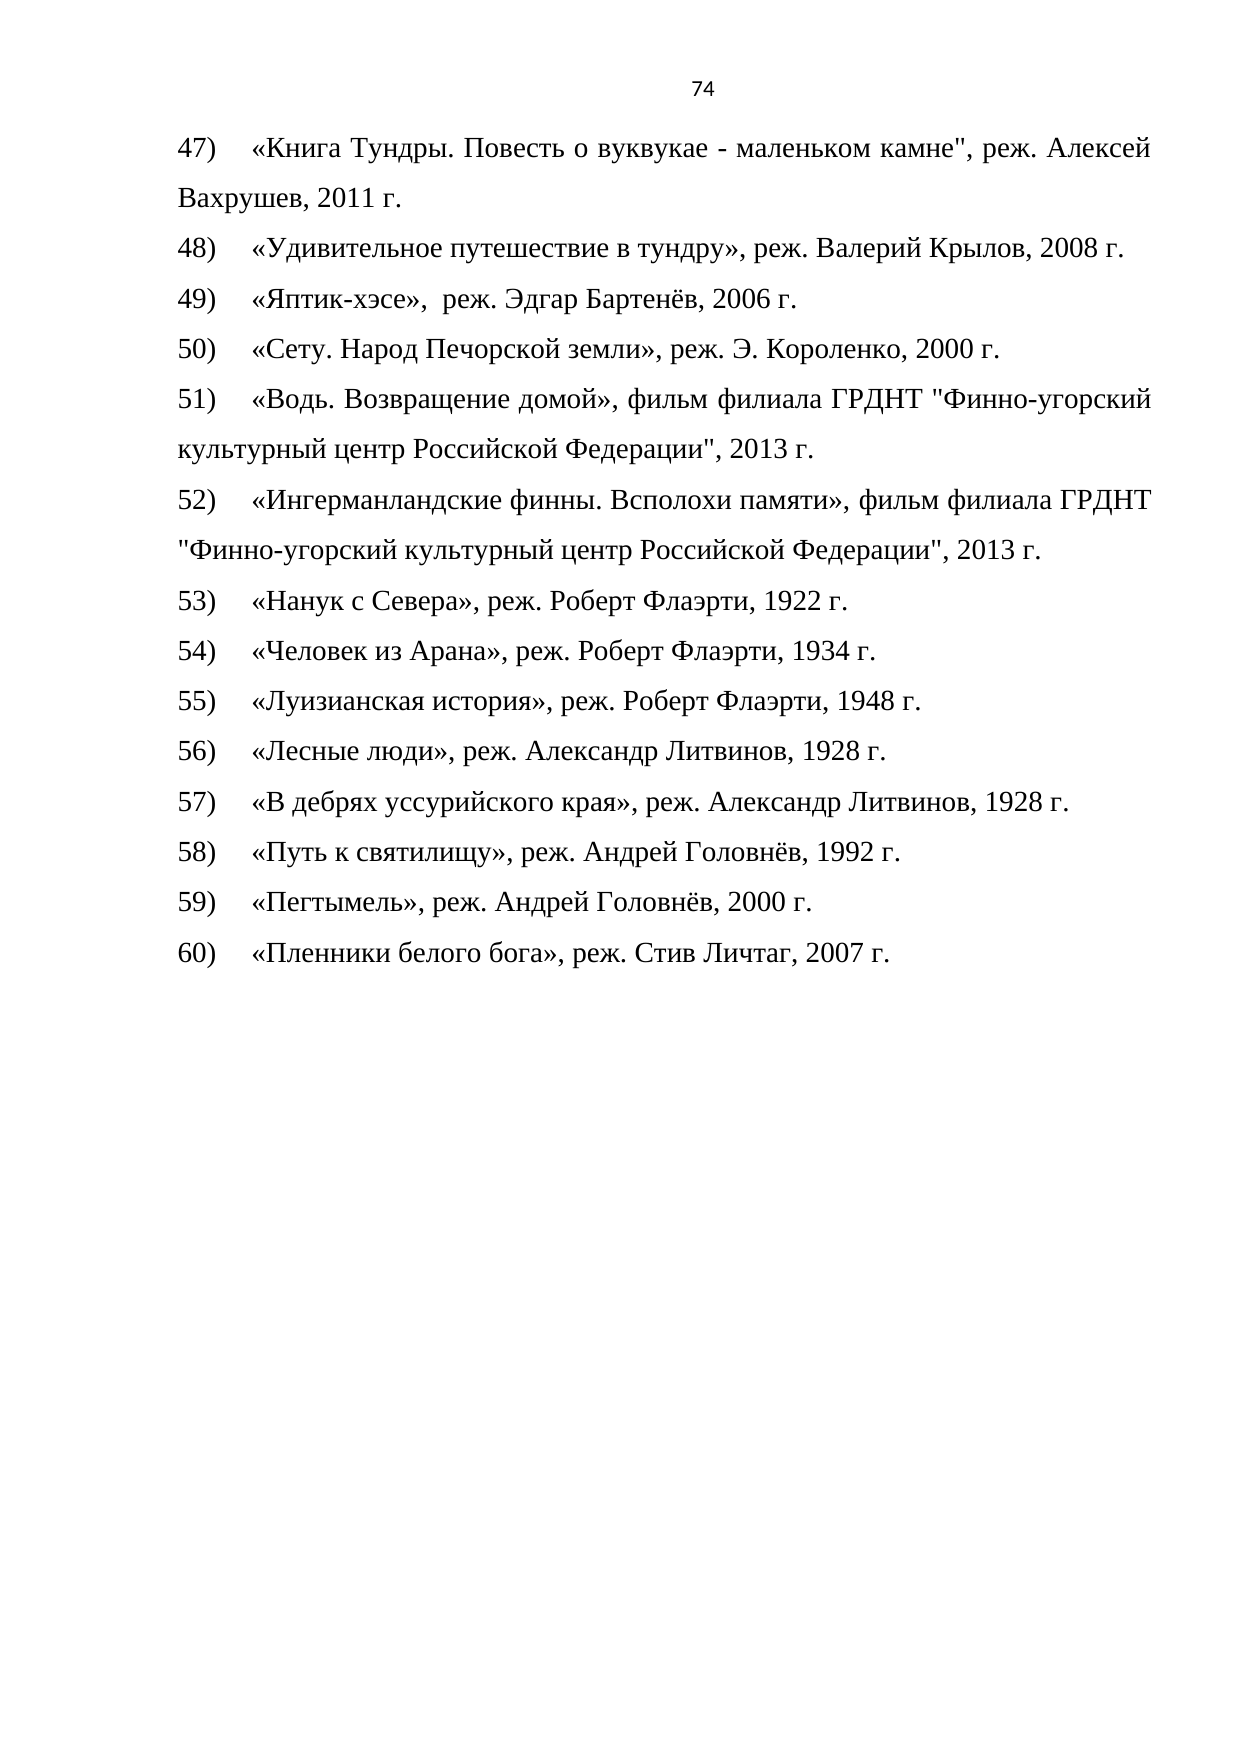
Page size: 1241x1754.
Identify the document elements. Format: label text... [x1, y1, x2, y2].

list «Ингерманландские финны. Всполохи памяти», фильм филиала ГРДНТ "Финно-угорский культурный центр Российской Федерации", 2013 г. [177, 482, 1152, 566]
list «Нанук с Севера», реж. Роберт Флаэрти, 1922 г. [177, 583, 1152, 616]
list «В дебрях уссурийского края», реж. Александр Литвинов, 1928 г. [177, 784, 1152, 817]
list «Удивительное путешествие в тундру», реж. Валерий Крылов, 2008 г. [177, 230, 1152, 264]
list «Путь к святилищу», реж. Андрей Головнёв, 1992 г. [177, 834, 1152, 868]
list «Пленники белого бога», реж. Стив Личтаг, 2007 г. [177, 935, 1152, 968]
list «Луизианская история», реж. Роберт Флаэрти, 1948 г. [177, 683, 1152, 717]
list «Человек из Арана», реж. Роберт Флаэрти, 1934 г. [177, 633, 1152, 666]
list «Сету. Народ Печорской земли», реж. Э. Короленко, 2000 г. [177, 331, 1152, 364]
list «Яптик-хэсе», реж. Эдгар Бартенёв, 2006 г. [177, 281, 1152, 314]
list «Водь. Возвращение домой», фильм филиала ГРДНТ "Финно-угорский культурный центр Российской Федерации", 2013 г. [177, 381, 1152, 465]
list «Книга Тундры. Повесть о вуквукае - маленьком камне", реж. Алексей Вахрушев, 2011 г. [177, 130, 1152, 214]
list «Пегтымель», реж. Андрей Головнёв, 2000 г. [177, 884, 1152, 918]
list «Лесные люди», реж. Александр Литвинов, 1928 г. [177, 733, 1152, 767]
